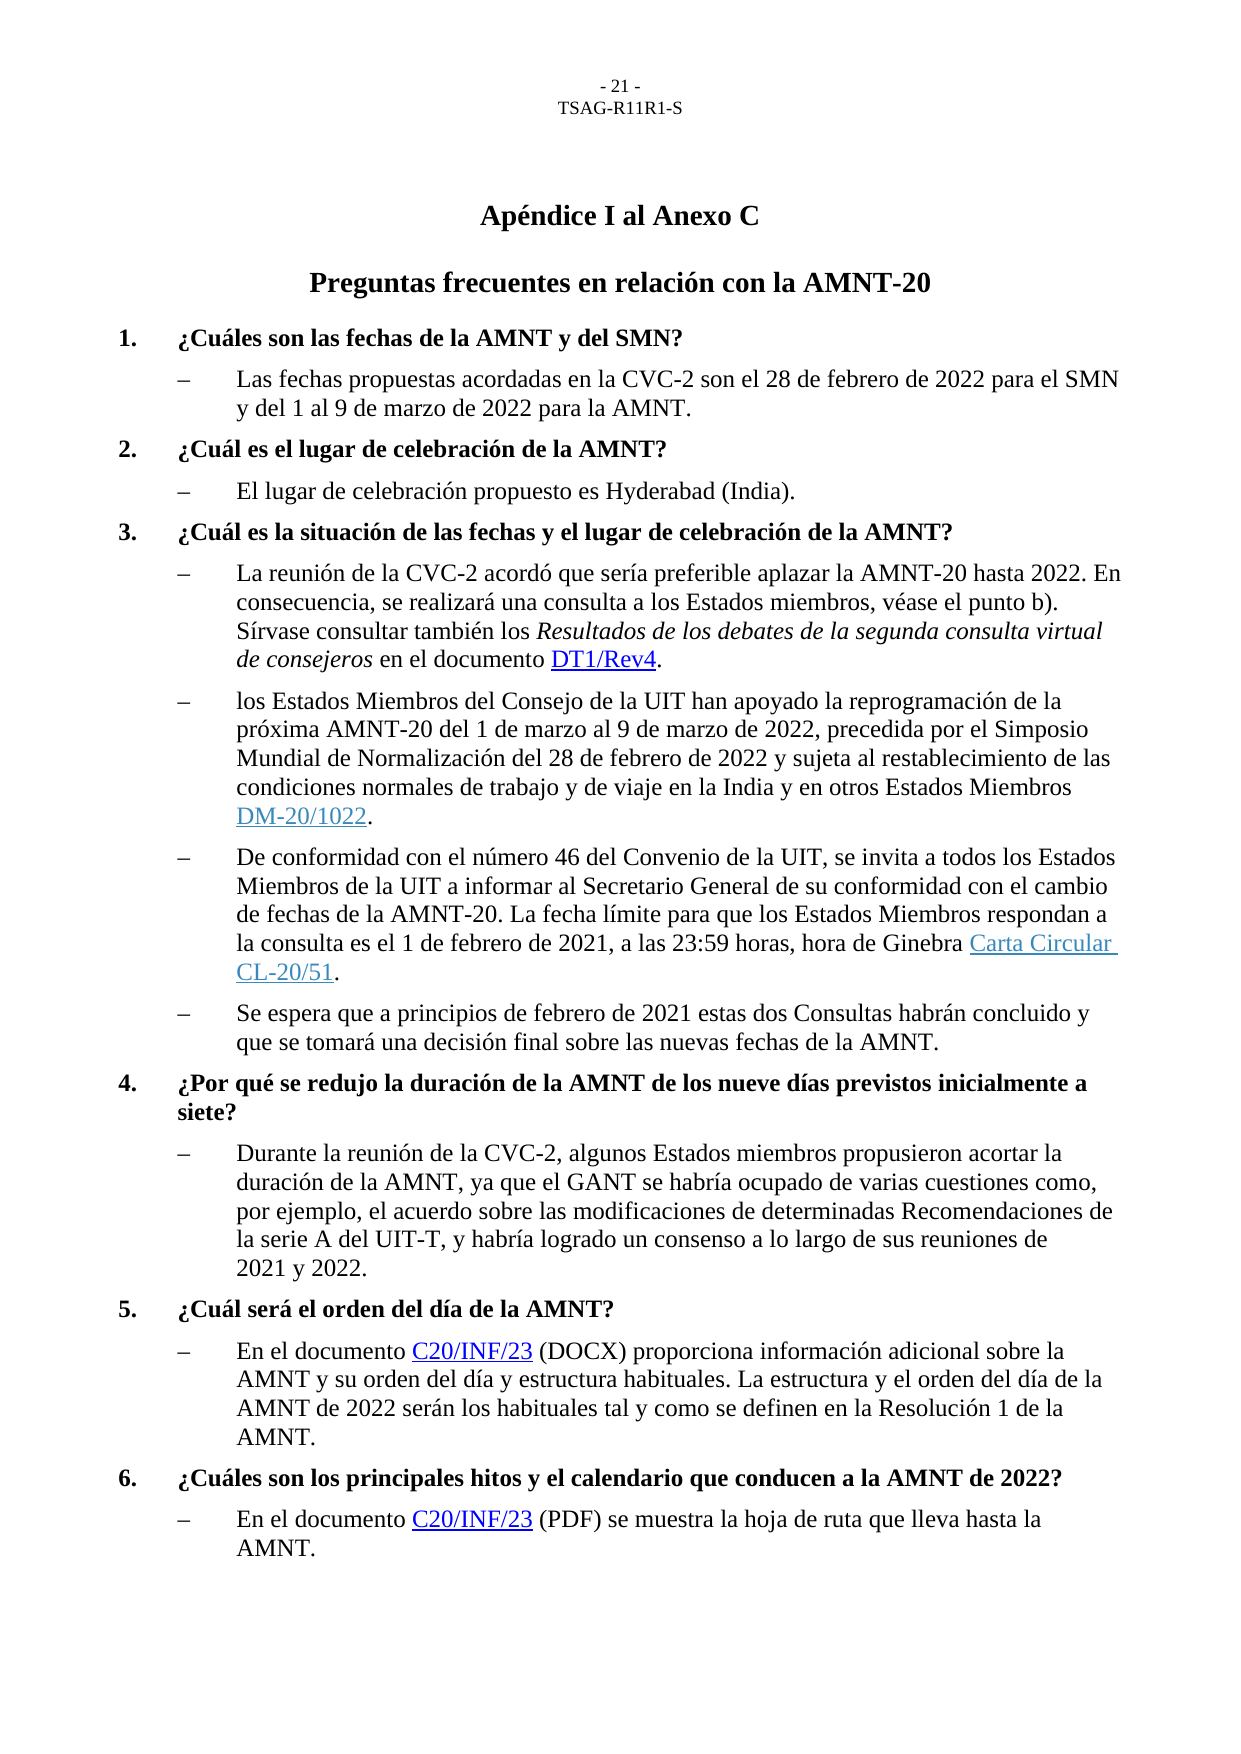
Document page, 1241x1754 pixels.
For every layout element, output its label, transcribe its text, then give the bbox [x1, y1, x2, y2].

list En el documento C20/INF/23 (PDF) se muestra la hoja de ruta que lleva hasta la AMNT. [177, 1504, 1122, 1562]
title Apéndice I al Anexo C Preguntas frecuentes en relación con la AMNT-20 [118, 198, 1122, 298]
list los Estados Miembros del Consejo de la UIT han apoyado la reprogramación de la próxima AMNT-20 del 1 de marzo al 9 de marzo de 2022, precedida por el Simposio Mundial de Normalización del 28 de febrero de 2022 y sujeta al restablecimiento de las condiciones normales de trabajo y de viaje en la India y en otros Estados Miembros DM-20/1022. [177, 686, 1122, 829]
list En el documento C20/INF/23 (DOCX) proporciona información adicional sobre la AMNT y su orden del día y estructura habituales. La estructura y el orden del día de la AMNT de 2022 serán los habituales tal y como se definen en la Resolución 1 de la AMNT. [177, 1336, 1122, 1451]
list Se espera que a principios de febrero de 2021 estas dos Consultas habrán concluido y que se tomará una decisión final sobre las nuevas fechas de la AMNT. [177, 998, 1122, 1056]
list Las fechas propuestas acordadas en la CVC-2 son el 28 de febrero de 2022 para el SMN y del 1 al 9 de marzo de 2022 para la AMNT. [177, 364, 1122, 422]
list ¿Cuáles son las fechas de la AMNT y del SMN? [118, 323, 1122, 352]
list La reunión de la CVC-2 acordó que sería preferible aplazar la AMNT-20 hasta 2022. En consecuencia, se realizará una consulta a los Estados miembros, véase el punto b). Sírvase consultar también los Resultados de los debates de la segunda consulta virtual de consejeros en el documento DT1/Rev4. [177, 558, 1122, 673]
list ¿Cuáles son los principales hitos y el calendario que conducen a la AMNT de 2022? [118, 1463, 1122, 1492]
list El lugar de celebración propuesto es Hyderabad (India). [177, 476, 1122, 504]
list Durante la reunión de la CVC-2, algunos Estados miembros propusieron acortar la duración de la AMNT, ya que el GANT se habría ocupado de varias cuestiones como, por ejemplo, el acuerdo sobre las modificaciones de determinadas Recomendaciones de la serie A del UIT-T, y habría logrado un consenso a lo largo de sus reuniones de 2021 y 2022. [177, 1138, 1122, 1282]
list ¿Cuál es la situación de las fechas y el lugar de celebración de la AMNT? [118, 517, 1122, 546]
list ¿Por qué se redujo la duración de la AMNT de los nueve días previstos inicialmente a siete? [118, 1068, 1122, 1126]
list ¿Cuál es el lugar de celebración de la AMNT? [118, 434, 1122, 463]
list ¿Cuál será el orden del día de la AMNT? [118, 1294, 1122, 1323]
list De conformidad con el número 46 del Convenio de la UIT, se invita a todos los Estados Miembros de la UIT a informar al Secretario General de su conformidad con el cambio de fechas de la AMNT-20. La fecha límite para que los Estados Miembros respondan a la consulta es el 1 de febrero de 2021, a las 23:59 horas, hora de Ginebra Carta Circular CL-20/51. [177, 842, 1122, 986]
